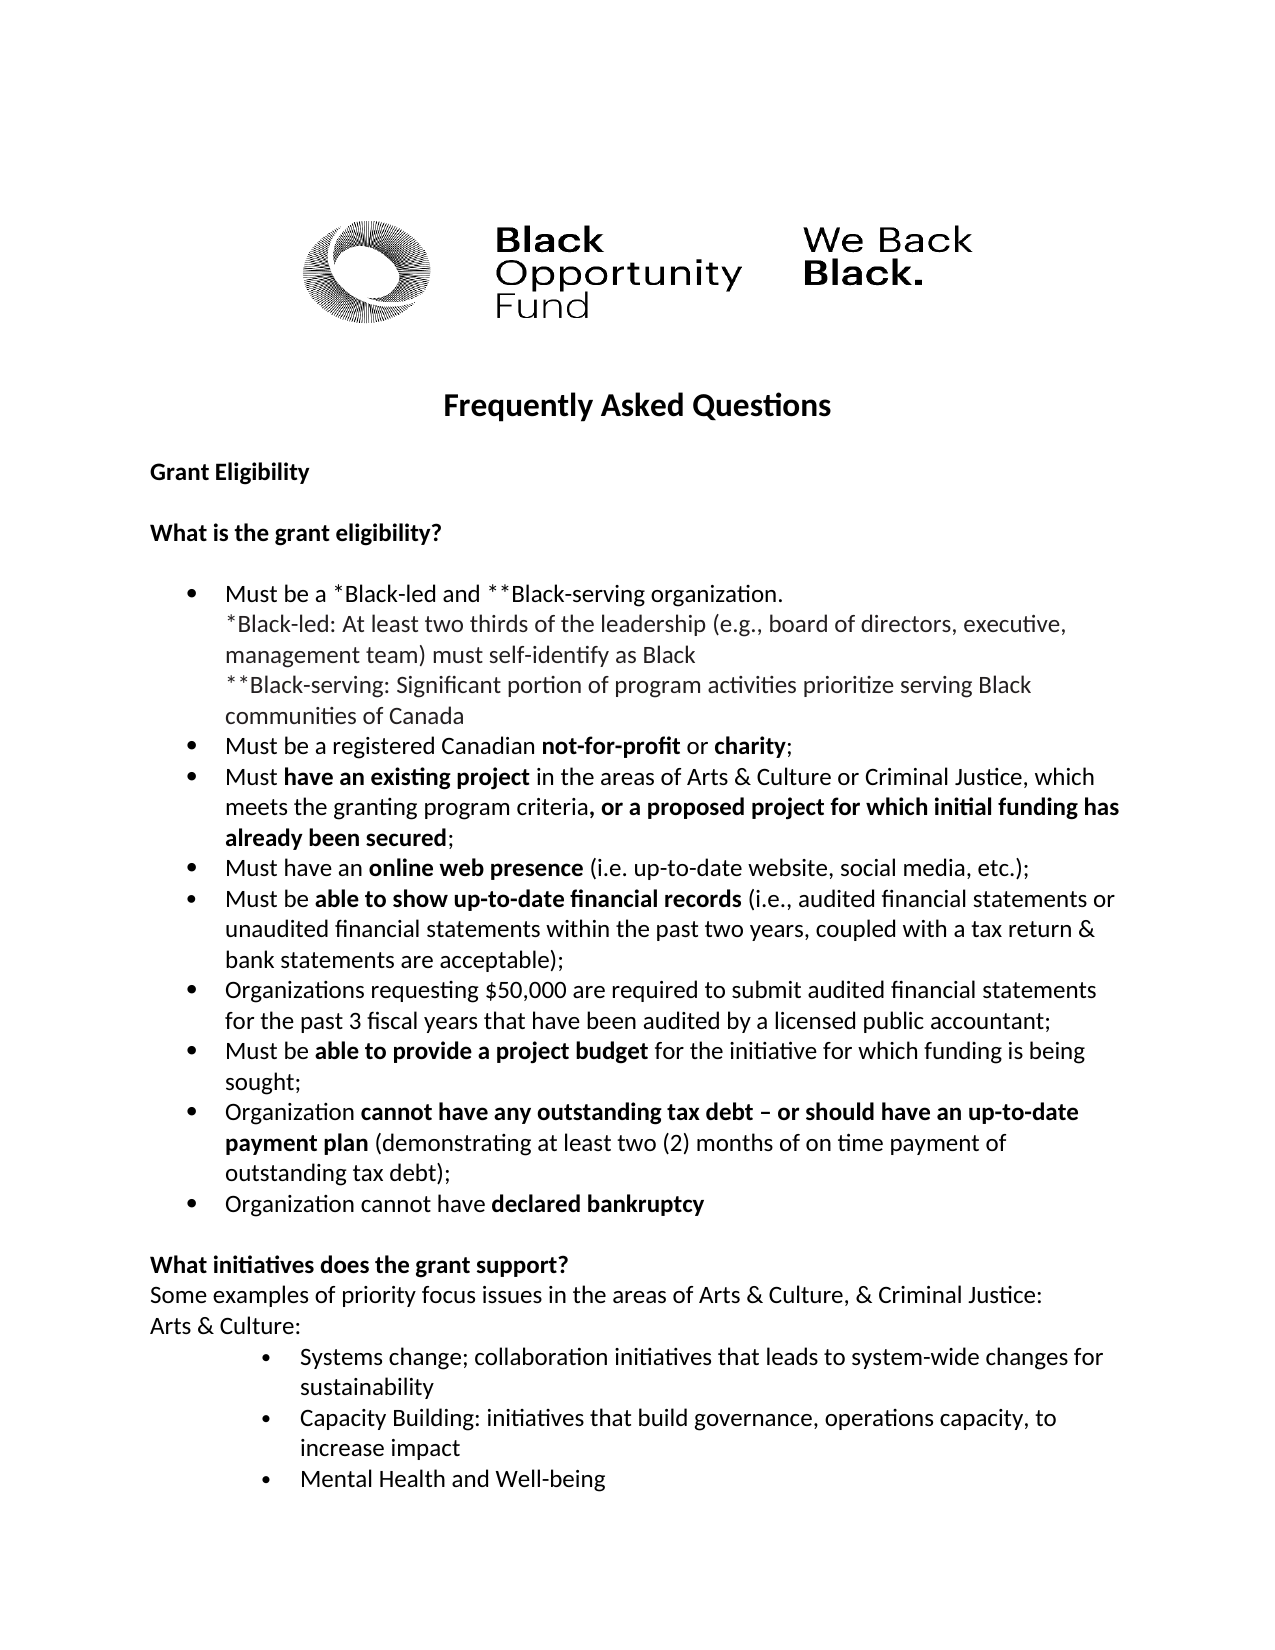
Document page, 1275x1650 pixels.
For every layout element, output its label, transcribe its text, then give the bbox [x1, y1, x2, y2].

text *Black-led: At least two thirds of the leadership (e.g., board of directors, executive, management team) must self-identify as Black [225, 608, 1125, 669]
text Grant Eligibility [150, 456, 1125, 486]
list Capacity Building: initiatives that build governance, operations capacity, to increase impact [262, 1402, 1125, 1463]
text Some examples of priority focus issues in the areas of Arts & Culture, & Criminal Justice: [150, 1280, 1125, 1310]
list Organizations requesting $50,000 are required to submit audited financial statements for the past 3 fiscal years that have been audited by a licensed public accountant; [187, 974, 1125, 1036]
list Organization cannot have declared bankruptcy [187, 1188, 1125, 1219]
text Arts & Culture: [150, 1310, 1125, 1341]
list Must have an existing project in the areas of Arts & Culture or Criminal Justice, which meets the granting program criteria, or a proposed project for which initial funding has already been secured; [187, 761, 1125, 852]
list Mental Health and Well-being [262, 1463, 1125, 1493]
picture [246, 150, 1029, 385]
list Must be a registered Canadian not-for-profit or charity; [187, 730, 1125, 761]
text **Black-serving: Significant portion of program activities prioritize serving Black communities of Canada [225, 669, 1125, 730]
text What initiatives does the grant support? [150, 1249, 1125, 1280]
list Systems change; collaboration initiatives that leads to system-wide changes for sustainability [262, 1341, 1125, 1402]
text Frequently Asked Questions [150, 384, 1125, 425]
list Must have an online web presence (i.e. up-to-date website, social media, etc.); [187, 852, 1125, 883]
text What is the grant eligibility? [150, 517, 1125, 547]
list Must be able to show up-to-date financial records (i.e., audited financial statements or unaudited financial statements within the past two years, coupled with a tax return & bank statements are acceptable); [187, 883, 1125, 974]
list Must be a *Black-led and **Black-serving organization. [187, 578, 1125, 608]
list Organization cannot have any outstanding tax debt – or should have an up-to-date payment plan (demonstrating at least two (2) months of on time payment of outstanding tax debt); [187, 1097, 1125, 1188]
list Must be able to provide a project budget for the initiative for which funding is being sought; [187, 1036, 1125, 1097]
